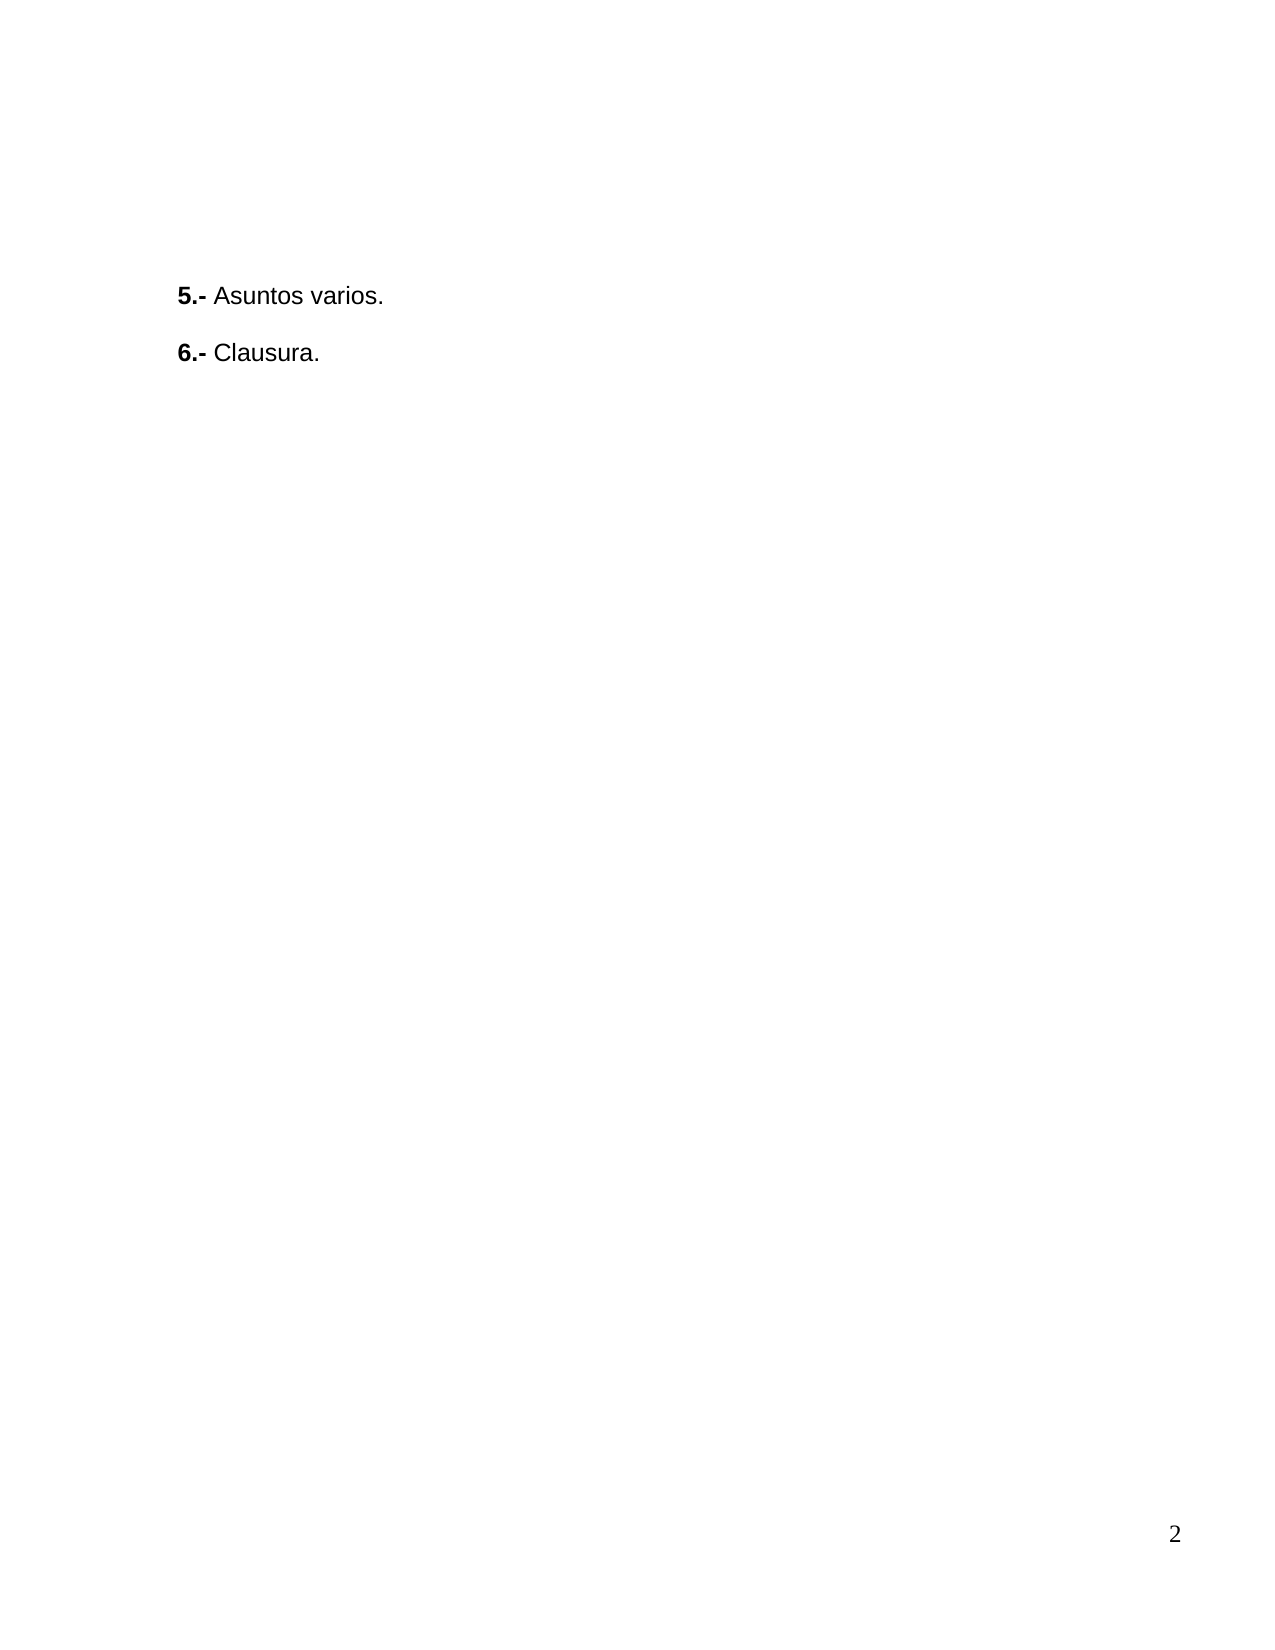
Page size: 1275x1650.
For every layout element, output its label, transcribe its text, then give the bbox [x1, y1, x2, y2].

text 5.- Asuntos varios. [177, 281, 1181, 309]
text 6.- Clausura. [177, 338, 1181, 367]
